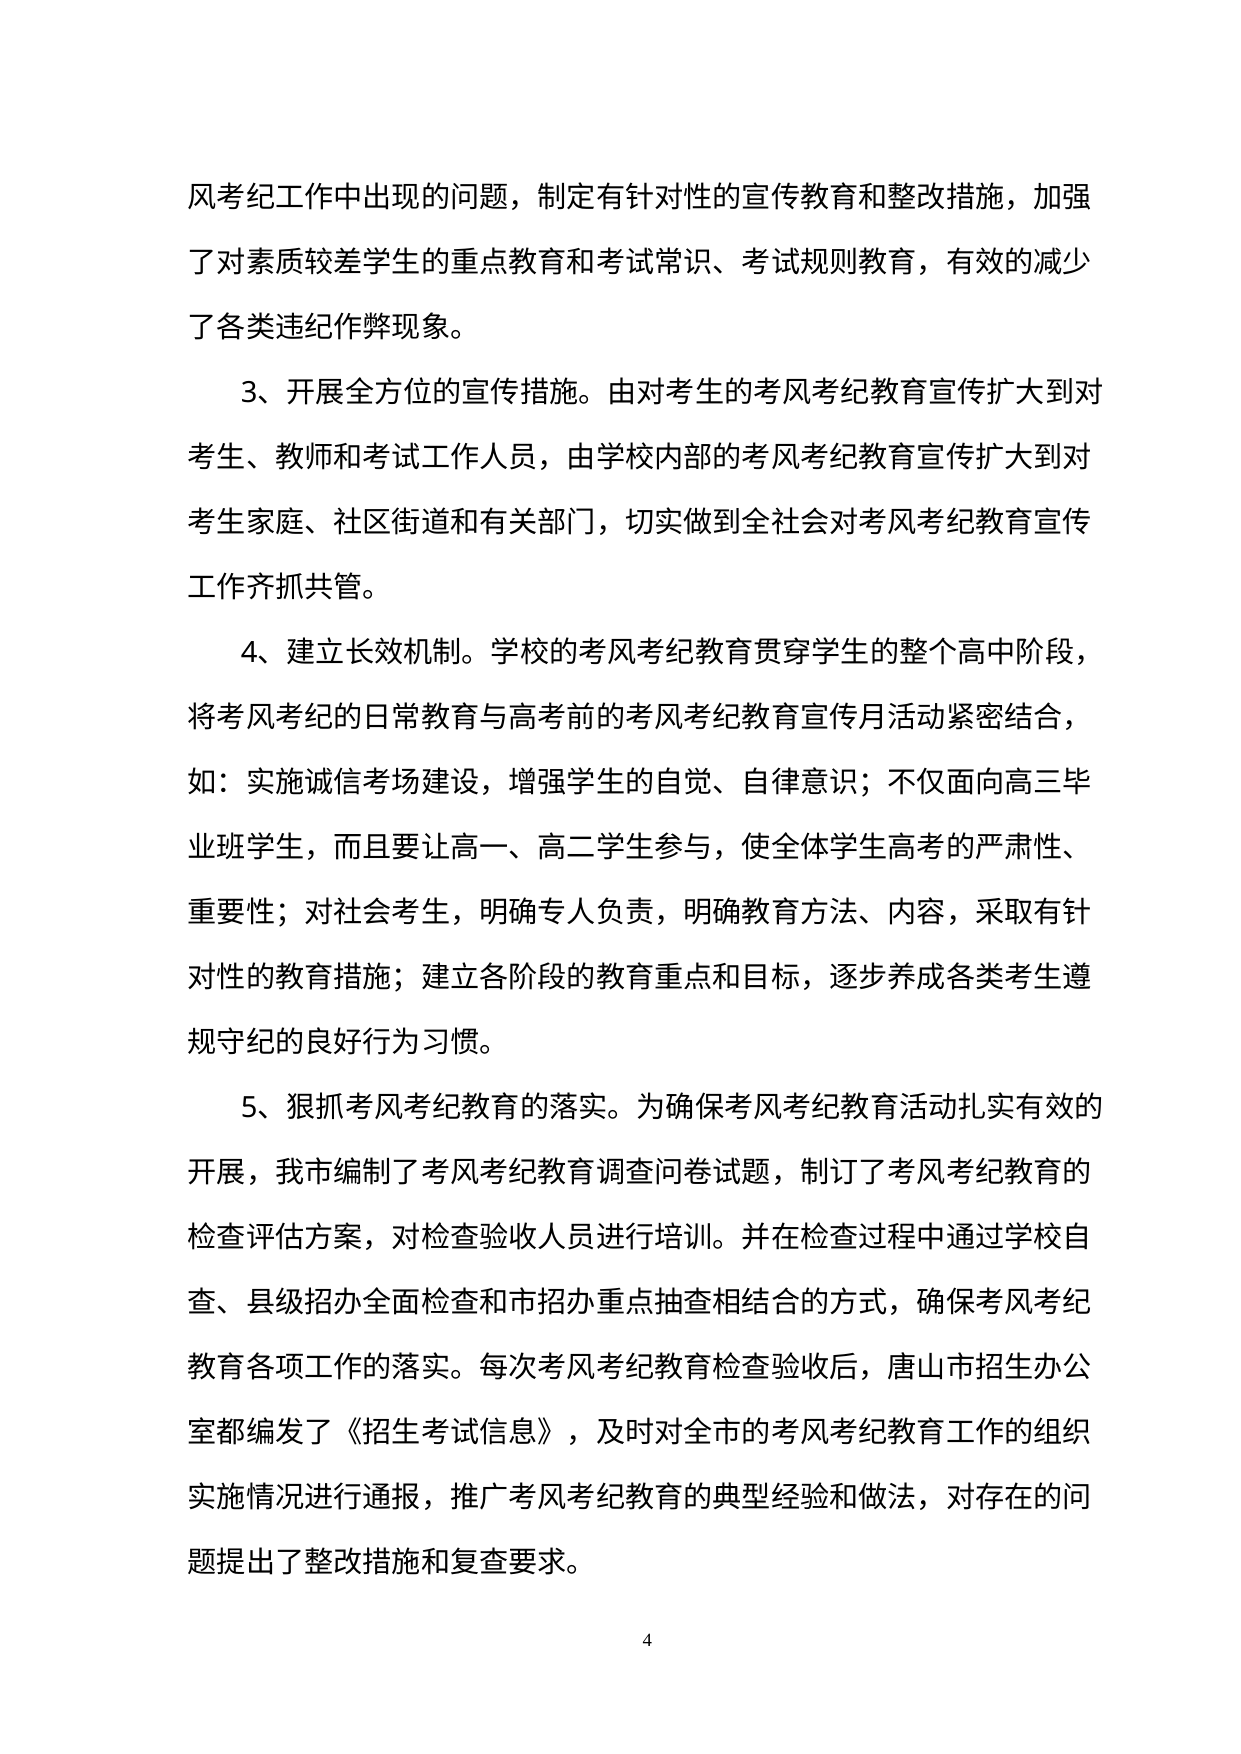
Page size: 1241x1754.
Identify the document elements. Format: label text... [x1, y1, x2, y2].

text 4、建立长效机制。学校的考风考纪教育贯穿学生的整个高中阶段，将考风考纪的日常教育与高考前的考风考纪教育宣传月活动紧密结合，如：实施诚信考场建设，增强学生的自觉、自律意识；不仅面向高三毕业班学生，而且要让高一、高二学生参与，使全体学生高考的严肃性、重要性；对社会考生，明确专人负责，明确教育方法、内容，采取有针对性的教育措施；建立各阶段的教育重点和目标，逐步养成各类考生遵规守纪的良好行为习惯。 [187, 617, 1106, 1072]
text 3、开展全方位的宣传措施。由对考生的考风考纪教育宣传扩大到对考生、教师和考试工作人员，由学校内部的考风考纪教育宣传扩大到对考生家庭、社区街道和有关部门，切实做到全社会对考风考纪教育宣传工作齐抓共管。 [187, 357, 1106, 617]
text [187, 162, 1106, 357]
text 5、狠抓考风考纪教育的落实。为确保考风考纪教育活动扎实有效的开展，我市编制了考风考纪教育调查问卷试题，制订了考风考纪教育的检查评估方案，对检查验收人员进行培训。并在检查过程中通过学校自查、县级招办全面检查和市招办重点抽查相结合的方式，确保考风考纪教育各项工作的落实。每次考风考纪教育检查验收后，唐山市招生办公室都编发了《招生考试信息》，及时对全市的考风考纪教育工作的组织实施情况进行通报，推广考风考纪教育的典型经验和做法，对存在的问题提出了整改措施和复查要求。 [187, 1072, 1106, 1592]
